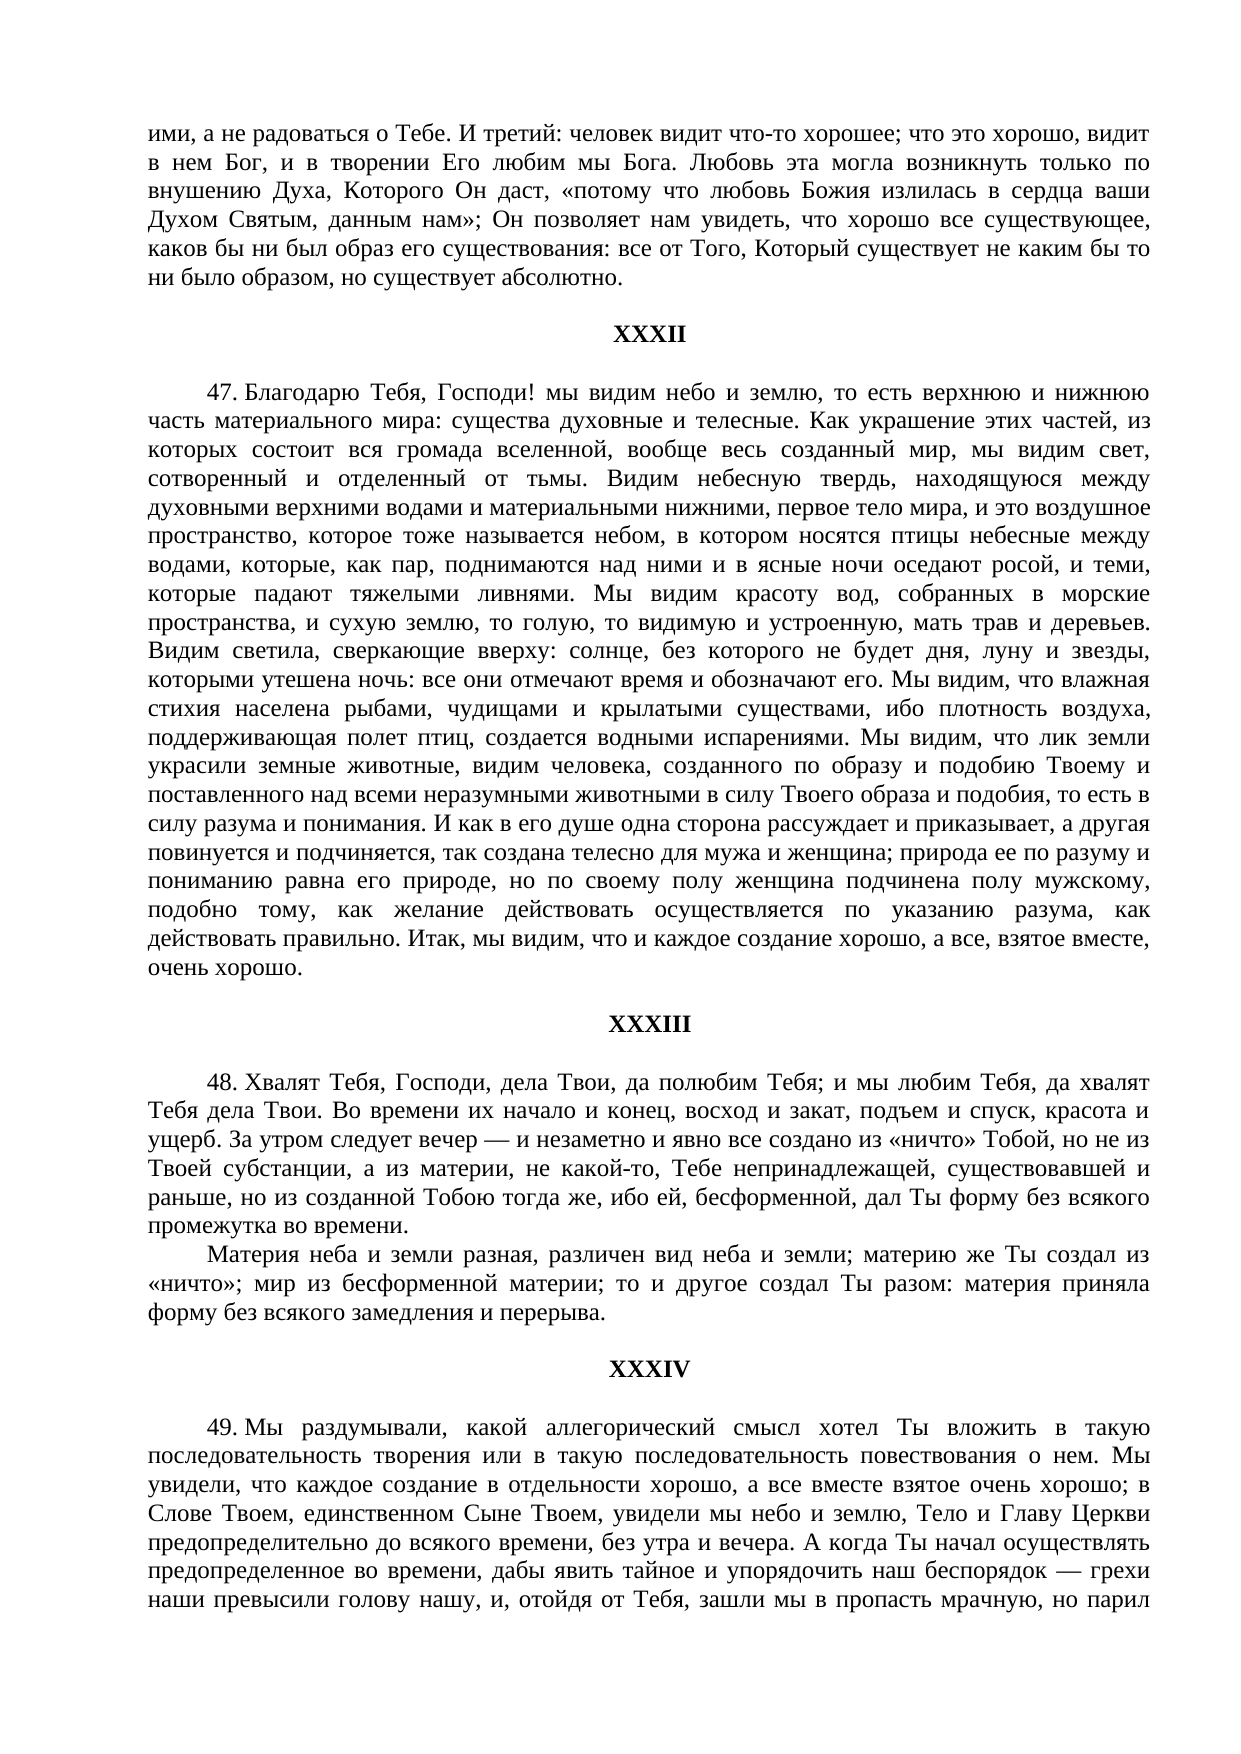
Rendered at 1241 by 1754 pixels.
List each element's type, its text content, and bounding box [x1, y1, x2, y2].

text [148, 1412, 1152, 1613]
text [148, 118, 1152, 291]
text Материя неба и земли разная, различен вид неба и земли; материю же Ты создал из «ничто»; мир из бесформенной материи; то и другое создал Ты разом: материя приняла форму без всякого замедления и перерыва. [148, 1239, 1152, 1326]
text 47. Благодарю Тебя, Господи! мы видим небо и землю, то есть верхнюю и нижнюю часть материального мира: существа духовные и телесные. Как украшение этих частей, из которых состоит вся громада вселенной, вообще весь созданный мир, мы видим свет, сотворенный и отделенный от тьмы. Видим небесную твердь, находящуюся между духовными верхними водами и материальными нижними, первое тело мира, и это воздушное пространство, которое тоже называется небом, в котором носятся птицы небесные между водами, которые, как пар, поднимаются над ними и в ясные ночи оседают росой, и теми, которые падают тяжелыми ливнями. Мы видим красоту вод, собранных в морские пространства, и сухую землю, то голую, то видимую и устроенную, мать трав и деревьев. Видим светила, сверкающие вверху: солнце, без которого не будет дня, луну и звезды, которыми утешена ночь: все они отмечают время и обозначают его. Мы видим, что влажная стихия населена рыбами, чудищами и крылатыми существами, ибо плотность воздуха, поддерживающая полет птиц, создается водными испарениями. Мы видим, что лик земли украсили земные животные, видим человека, созданного по образу и подобию Твоему и поставленного над всеми неразумными животными в силу Твоего образа и подобия, то есть в силу разума и понимания. И как в его душе одна сторона рассуждает и приказывает, а другая повинуется и подчиняется, так создана телесно для мужа и женщина; природа ее по разуму и пониманию равна его природе, но по своему полу женщина подчинена полу мужскому, подобно тому, как желание действовать осуществляется по указанию разума, как действовать правильно. Итак, мы видим, что и каждое создание хорошо, а все, взятое вместе, очень хорошо. [148, 377, 1152, 981]
text 48. Хвалят Тебя, Господи, дела Твои, да полюбим Тебя; и мы любим Тебя, да хвалят Тебя дела Твои. Во времени их начало и конец, восход и закат, подъем и спуск, красота и ущерб. За утром следует вечер — и незаметно и явно все создано из «ничто» Тобой, но не из Твоей субстанции, а из материи, не какой-то, Тебе непринадлежащей, существовавшей и раньше, но из созданной Тобою тогда же, ибо ей, бесформенной, дал Ты форму без всякого промежутка во времени. [148, 1067, 1152, 1239]
subtitle XXXIV [148, 1354, 1152, 1383]
subtitle XXXIII [148, 1009, 1152, 1038]
subtitle XXXII [148, 319, 1152, 348]
